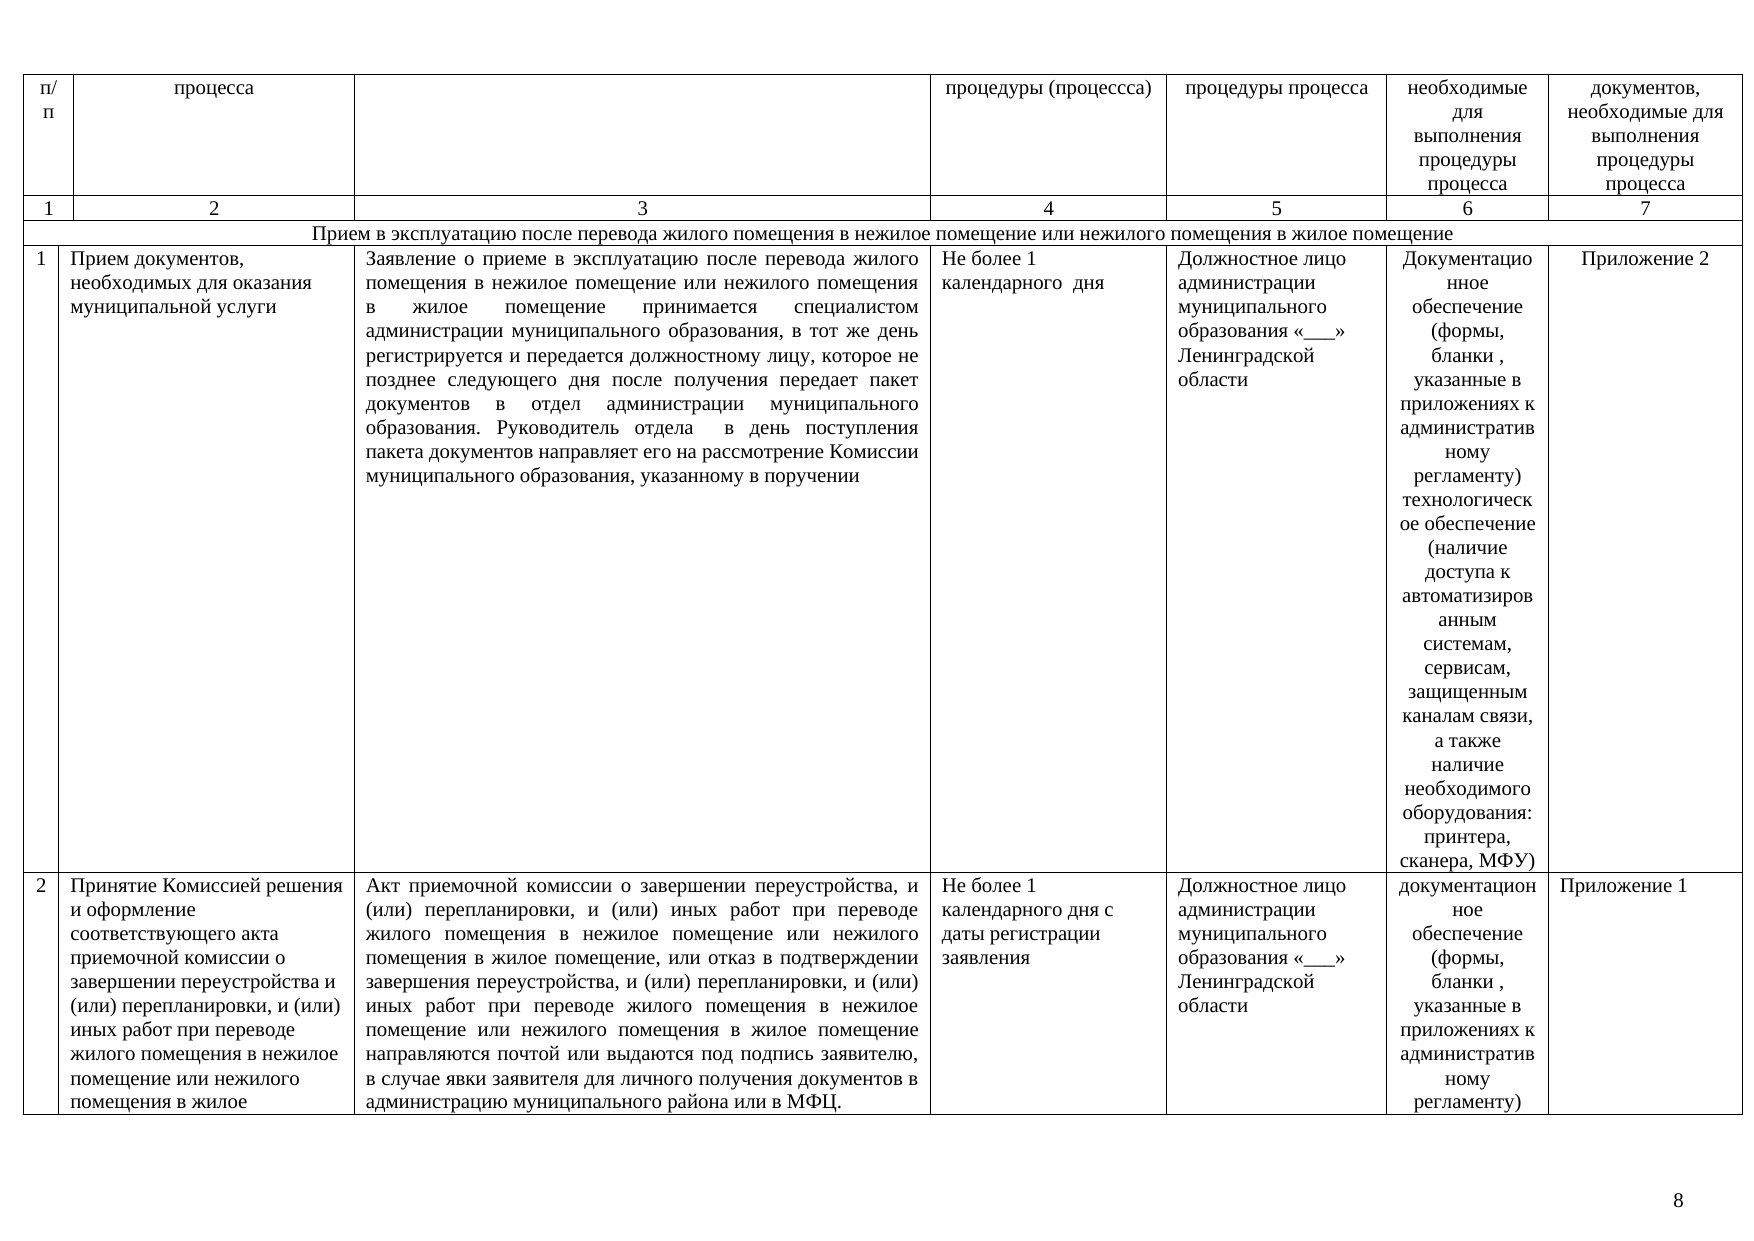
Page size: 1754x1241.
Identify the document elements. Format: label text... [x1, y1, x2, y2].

table_cell 5 [1167, 196, 1386, 220]
table_header № п/п [24, 75, 73, 195]
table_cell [1387, 873, 1548, 1113]
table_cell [355, 873, 930, 1113]
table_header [931, 75, 1166, 195]
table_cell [931, 873, 1166, 1113]
table_cell Документационное обеспечение (формы, бланки , указанные в приложениях к административному регламенту) технологическое обеспечение (наличие доступа к автоматизированным системам, сервисам, защищенным каналам связи, а также наличие необходимого оборудования: принтера, сканера, МФУ) [1387, 246, 1548, 872]
table_cell 1 [24, 196, 73, 220]
table_cell 1 [24, 246, 58, 872]
table_cell Прием документов, необходимых для оказания муниципальной услуги [59, 246, 354, 872]
table_cell Приложение 1 [1549, 873, 1742, 1113]
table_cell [59, 873, 354, 1113]
table_cell Прием в эксплуатацию после перевода жилого помещения в нежилое помещение или нежилого помещения в жилое помещение [24, 221, 1742, 245]
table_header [1167, 75, 1386, 195]
table_cell Заявление о приеме в эксплуатацию после перевода жилого помещения в нежилое помещение или нежилого помещения в жилое помещение принимается специалистом администрации муниципального образования, в тот же день регистрируется и передается должностному лицу, которое не позднее следующего дня после получения передает пакет документов в отдел администрации муниципального образования. Руководитель отдела в день поступления пакета документов направляет его на рассмотрение Комиссии муниципального образования, указанному в поручении [355, 246, 930, 872]
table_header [1549, 75, 1742, 195]
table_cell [1167, 873, 1386, 1113]
table_cell Не более 1 календарного дня [931, 246, 1166, 872]
table_cell 4 [931, 196, 1166, 220]
table_cell 2 [24, 873, 58, 1113]
table_cell Должностное лицо администрации муниципального образования «___» Ленинградской области [1167, 246, 1386, 872]
table_cell 3 [355, 196, 930, 220]
table_cell 2 [74, 196, 354, 220]
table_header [74, 75, 354, 195]
table_cell Приложение 2 [1549, 246, 1742, 872]
table_cell 7 [1549, 196, 1742, 220]
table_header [355, 75, 930, 195]
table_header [1387, 75, 1548, 195]
table_cell 6 [1387, 196, 1548, 220]
